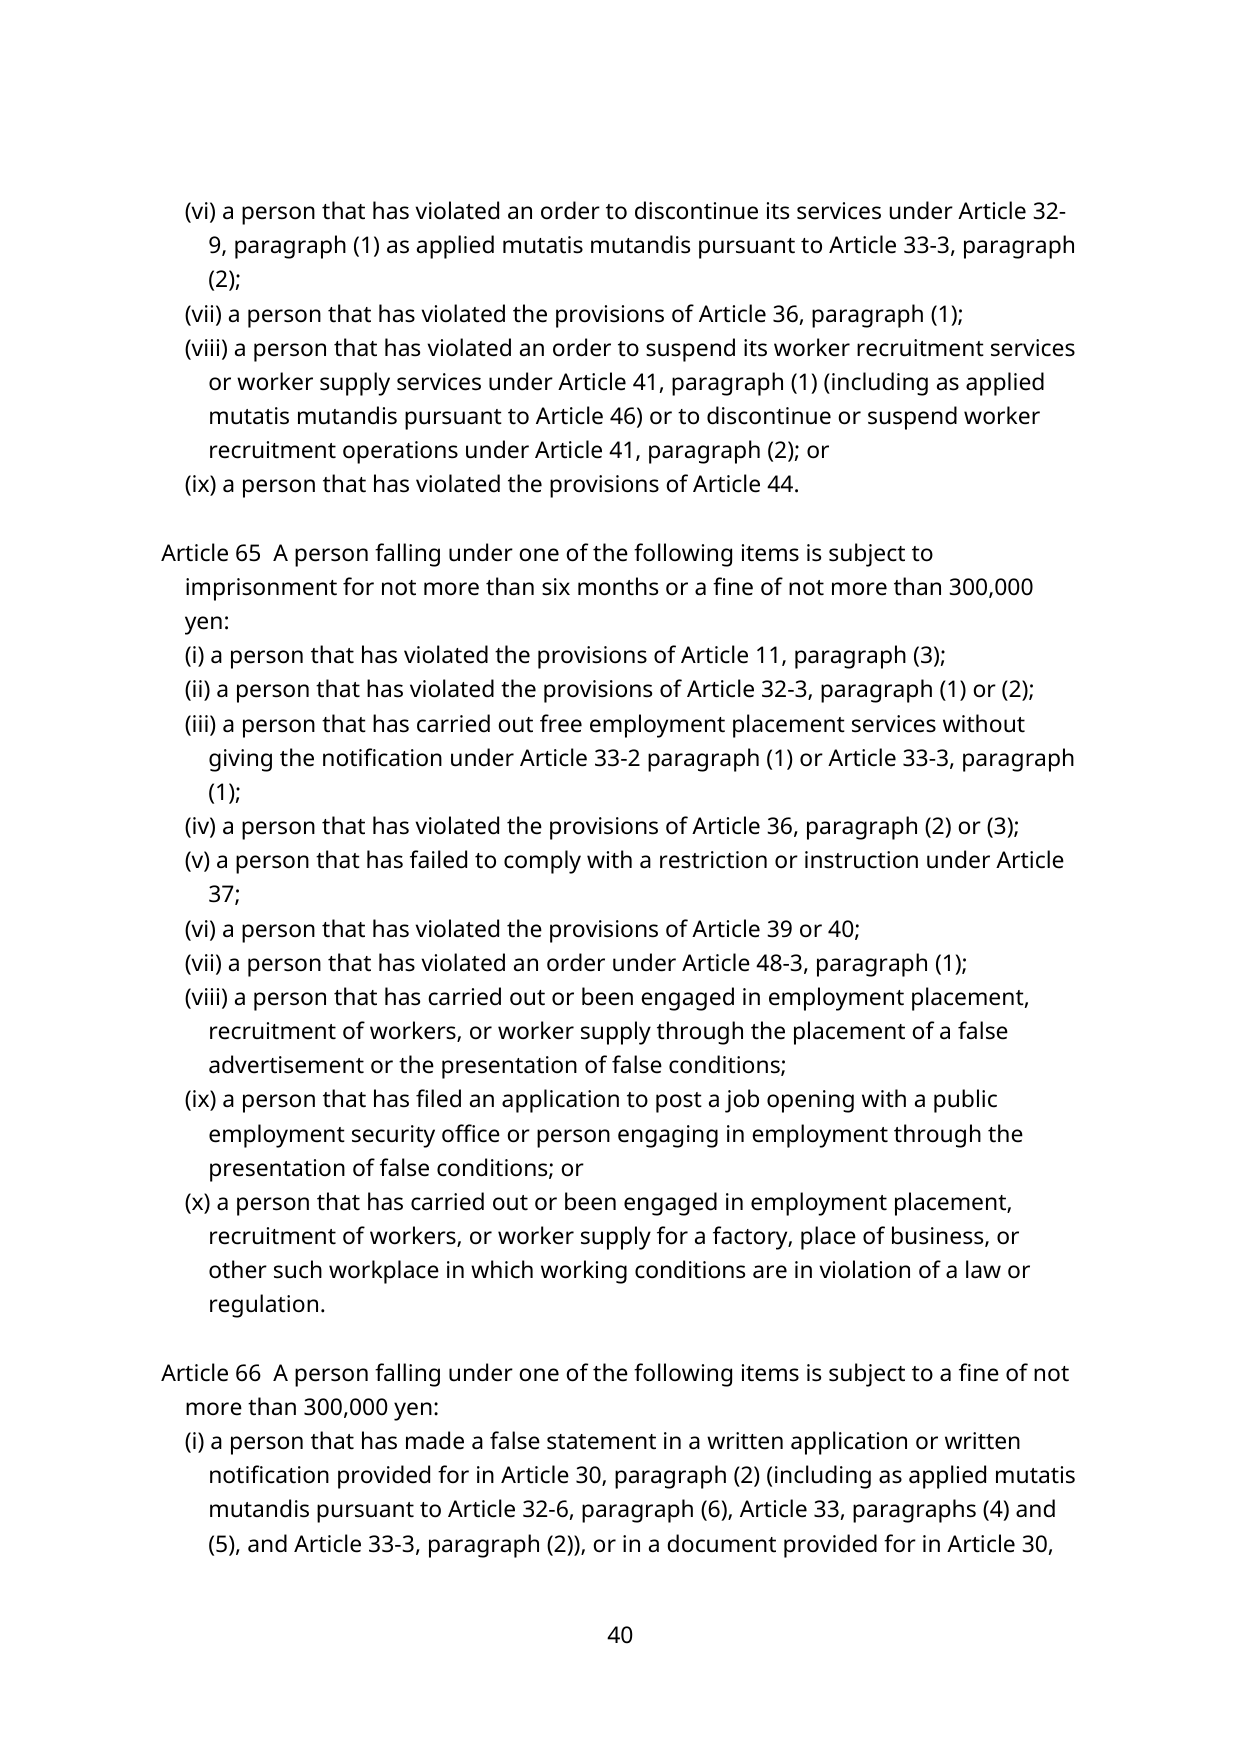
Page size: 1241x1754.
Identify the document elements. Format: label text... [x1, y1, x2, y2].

text (v) a person that has failed to comply with a restriction or instruction under Article 37; [184, 843, 1079, 911]
text (ii) a person that has violated the provisions of Article 32-3, paragraph (1) or (2); [184, 672, 1079, 706]
text (viii) a person that has carried out or been engaged in employment placement, recruitment of workers, or worker supply through the placement of a false advertisement or the presentation of false conditions; [184, 979, 1079, 1082]
text (i) a person that has violated the provisions of Article 11, paragraph (3); [184, 638, 1079, 672]
text (vii) a person that has violated the provisions of Article 36, paragraph (1); [184, 296, 1079, 330]
text (viii) a person that has violated an order to suspend its worker recruitment services or worker supply services under Article 41, paragraph (1) (including as applied mutatis mutandis pursuant to Article 46) or to discontinue or suspend worker recruitment operations under Article 41, paragraph (2); or [184, 330, 1079, 467]
text (vii) a person that has violated an order under Article 48-3, paragraph (1); [184, 945, 1079, 979]
text (vi) a person that has violated an order to discontinue its services under Article 32-9, paragraph (1) as applied mutatis mutandis pursuant to Article 33-3, paragraph (2); [184, 194, 1079, 296]
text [184, 1424, 1079, 1560]
text (iii) a person that has carried out free employment placement services without giving the notification under Article 33-2 paragraph (1) or Article 33-3, paragraph (1); [184, 706, 1079, 809]
text (ix) a person that has filed an application to post a job opening with a public employment security office or person engaging in employment through the presentation of false conditions; or [184, 1082, 1079, 1184]
text (vi) a person that has violated the provisions of Article 39 or 40; [184, 911, 1079, 945]
text Article 66 A person falling under one of the following items is subject to a fine of not more than 300,000 yen: [161, 1355, 1079, 1424]
text (ix) a person that has violated the provisions of Article 44. [184, 467, 1079, 501]
text Article 65 A person falling under one of the following items is subject to imprisonment for not more than six months or a fine of not more than 300,000 yen: [161, 535, 1079, 638]
text (x) a person that has carried out or been engaged in employment placement, recruitment of workers, or worker supply for a factory, place of business, or other such workplace in which working conditions are in violation of a law or regulation. [184, 1184, 1079, 1321]
text (iv) a person that has violated the provisions of Article 36, paragraph (2) or (3); [184, 809, 1079, 843]
